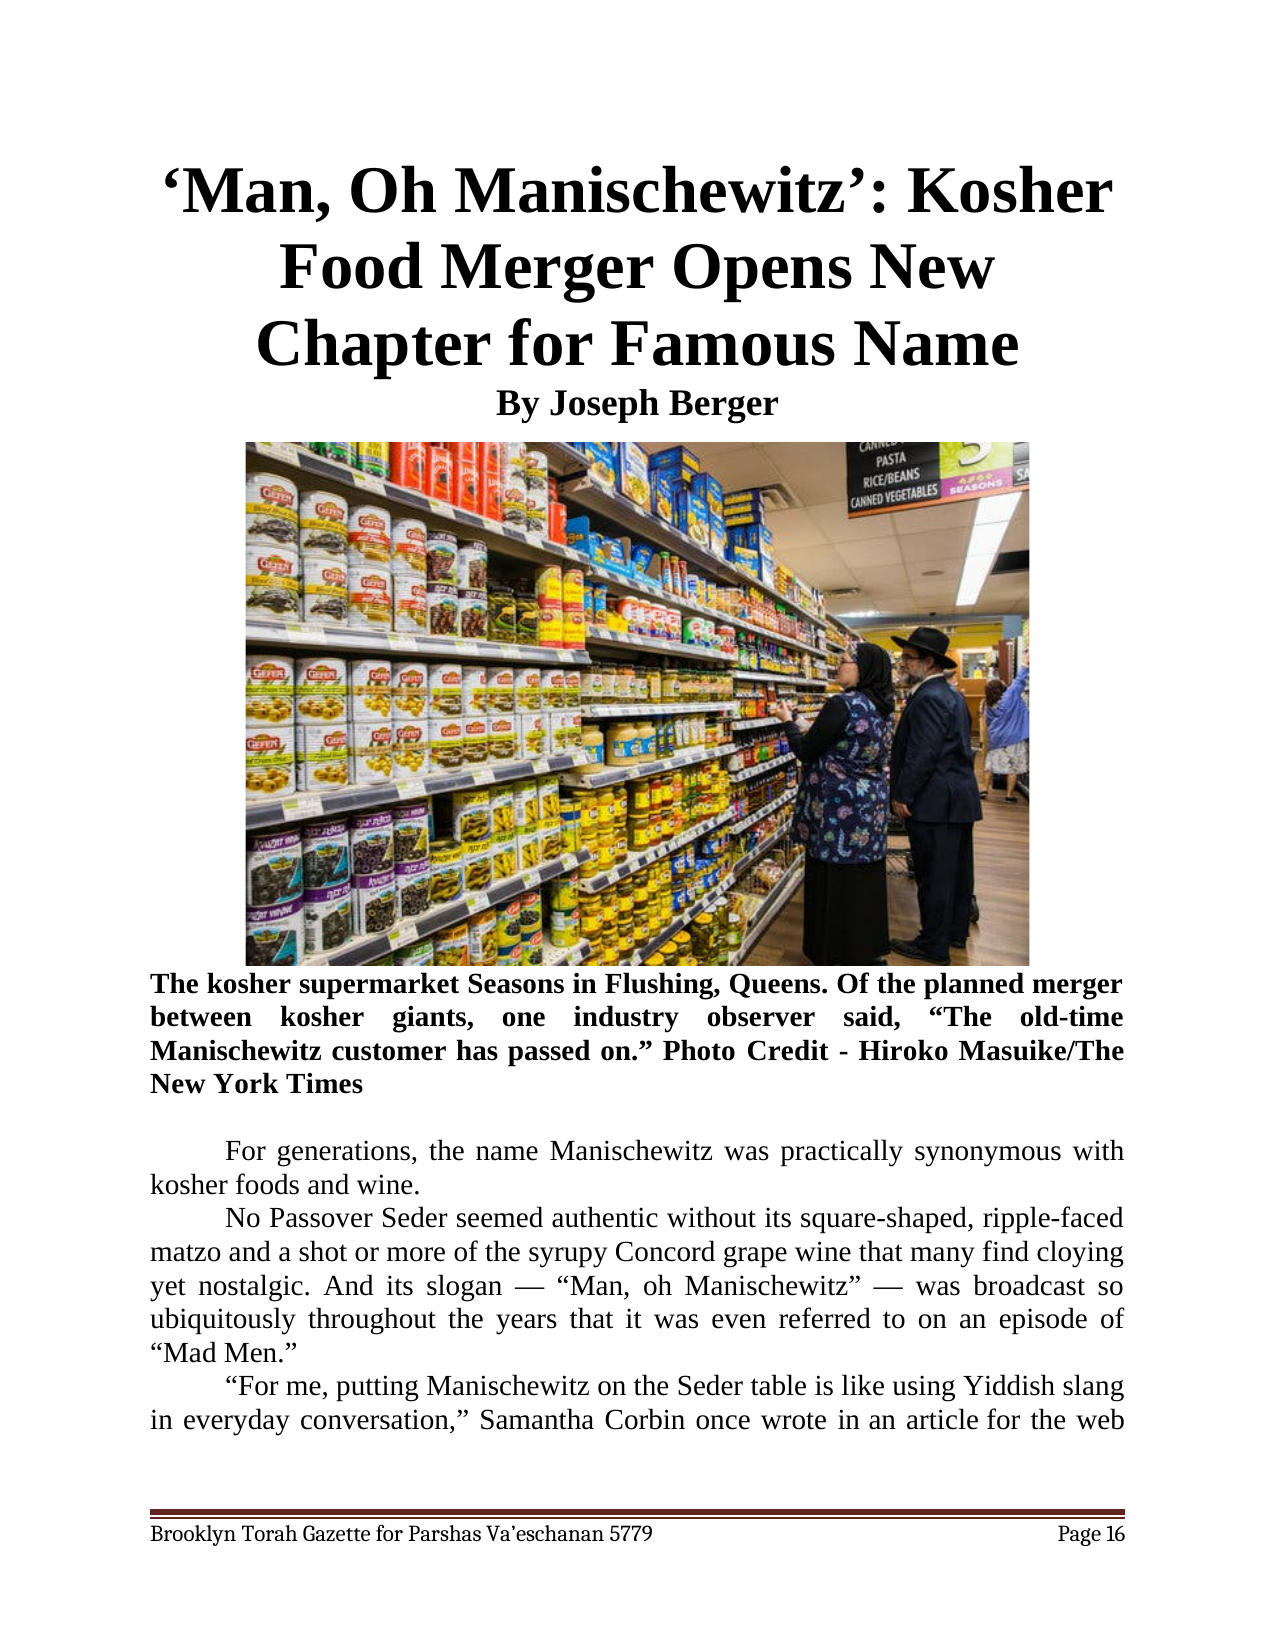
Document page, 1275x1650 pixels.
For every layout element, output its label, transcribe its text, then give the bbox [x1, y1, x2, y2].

picture [245, 442, 1030, 966]
text By Joseph Berger [150, 380, 1125, 423]
text For generations, the name Manischewitz was practically synonymous with kosher foods and wine. [150, 1133, 1125, 1201]
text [150, 1368, 1125, 1435]
text Chapter for Famous Name [150, 303, 1125, 380]
text The kosher supermarket Seasons in Flushing, Queens. Of the planned merger between kosher giants, one industry observer said, “The old-time Manischewitz customer has passed on.” Photo Credit - Hiroko Masuike/The New York Times [150, 966, 1125, 1100]
text No Passover Seder seemed authentic without its square-shaped, ripple-faced matzo and a shot or more of the syrupy Concord grape wine that many find cloying yet nostalgic. And its slogan — “Man, oh Manischewitz” — was broadcast so ubiquitously throughout the years that it was even referred to on an episode of “Mad Men.” [150, 1201, 1125, 1368]
text ‘Man, Oh Manischewitz’: Kosher Food Merger Opens New [150, 150, 1125, 303]
